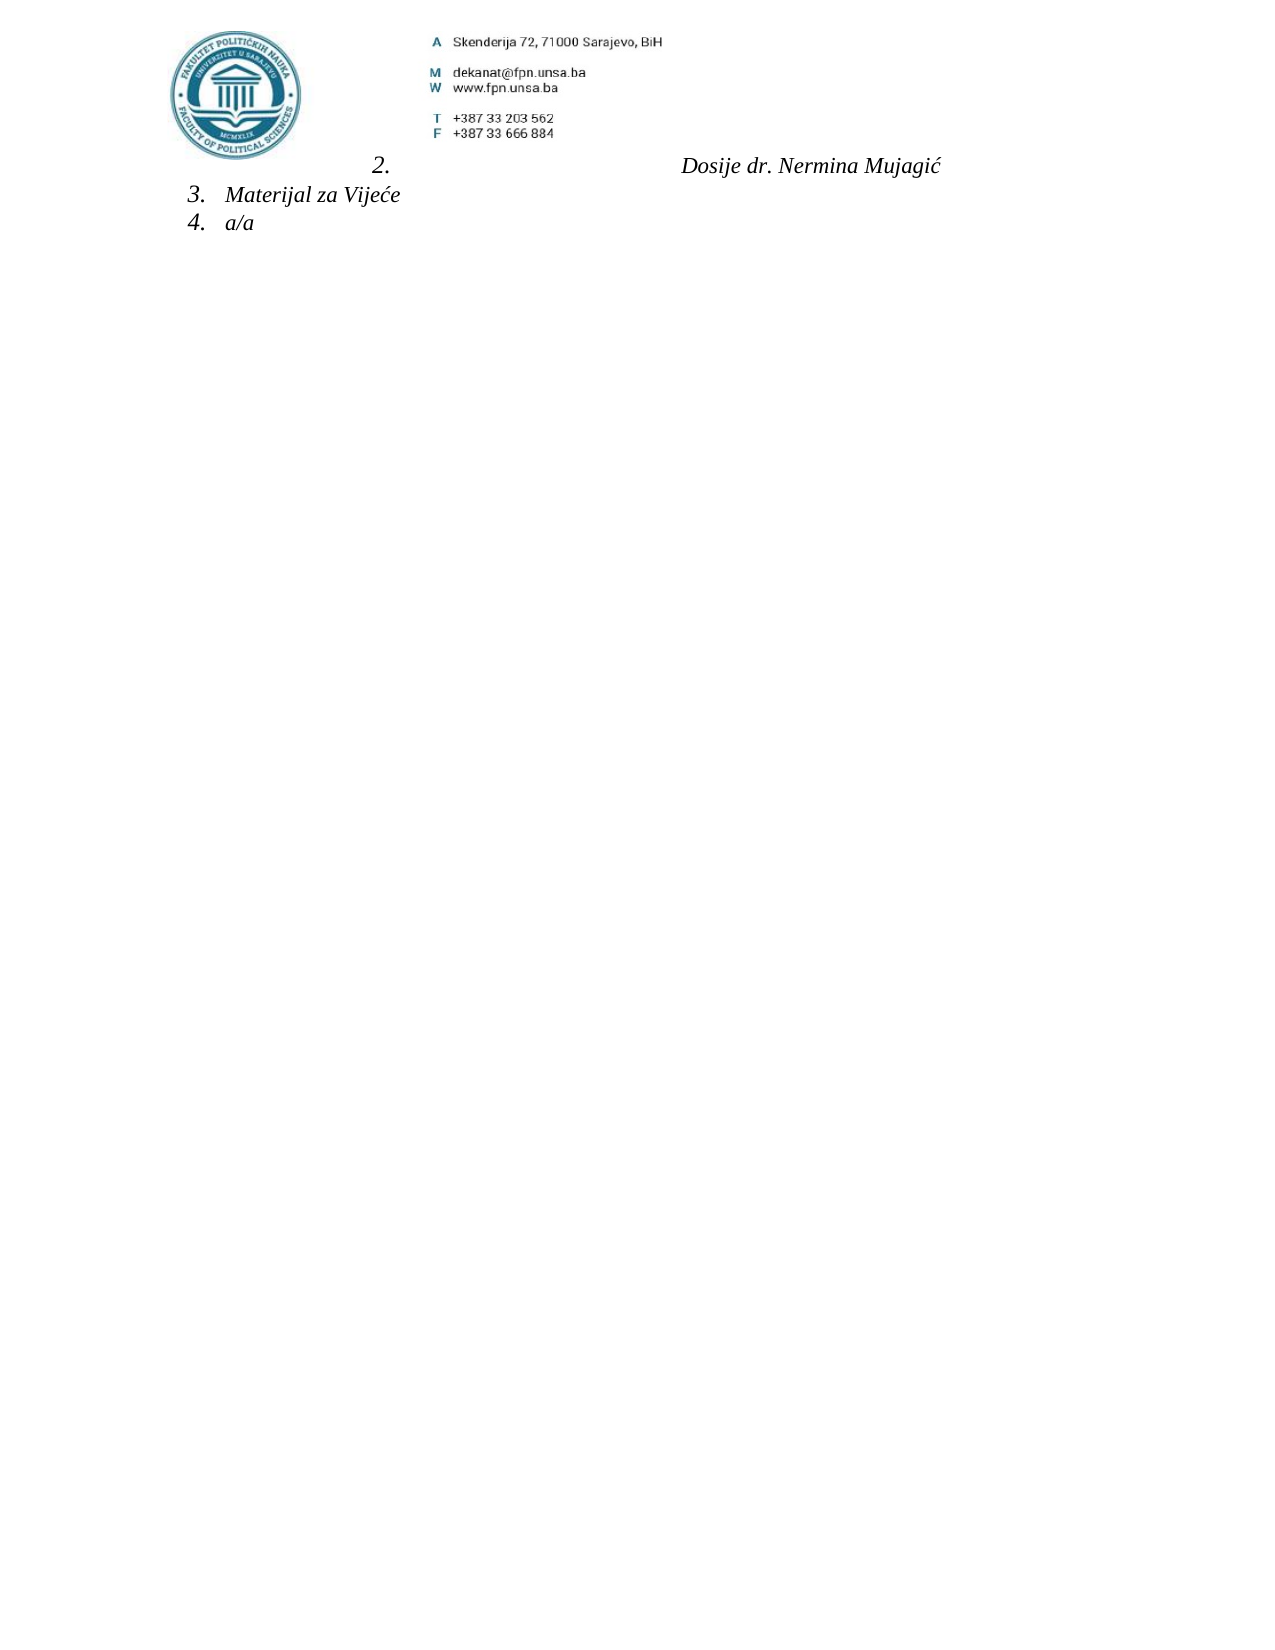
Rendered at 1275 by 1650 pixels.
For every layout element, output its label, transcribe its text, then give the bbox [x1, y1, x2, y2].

list Materijal za Vijeće [187, 179, 1125, 207]
picture [364, 31, 663, 150]
list a/a [187, 207, 1125, 236]
list Dosije dr. Nermina Mujagić [187, 150, 1125, 179]
picture [167, 31, 316, 160]
